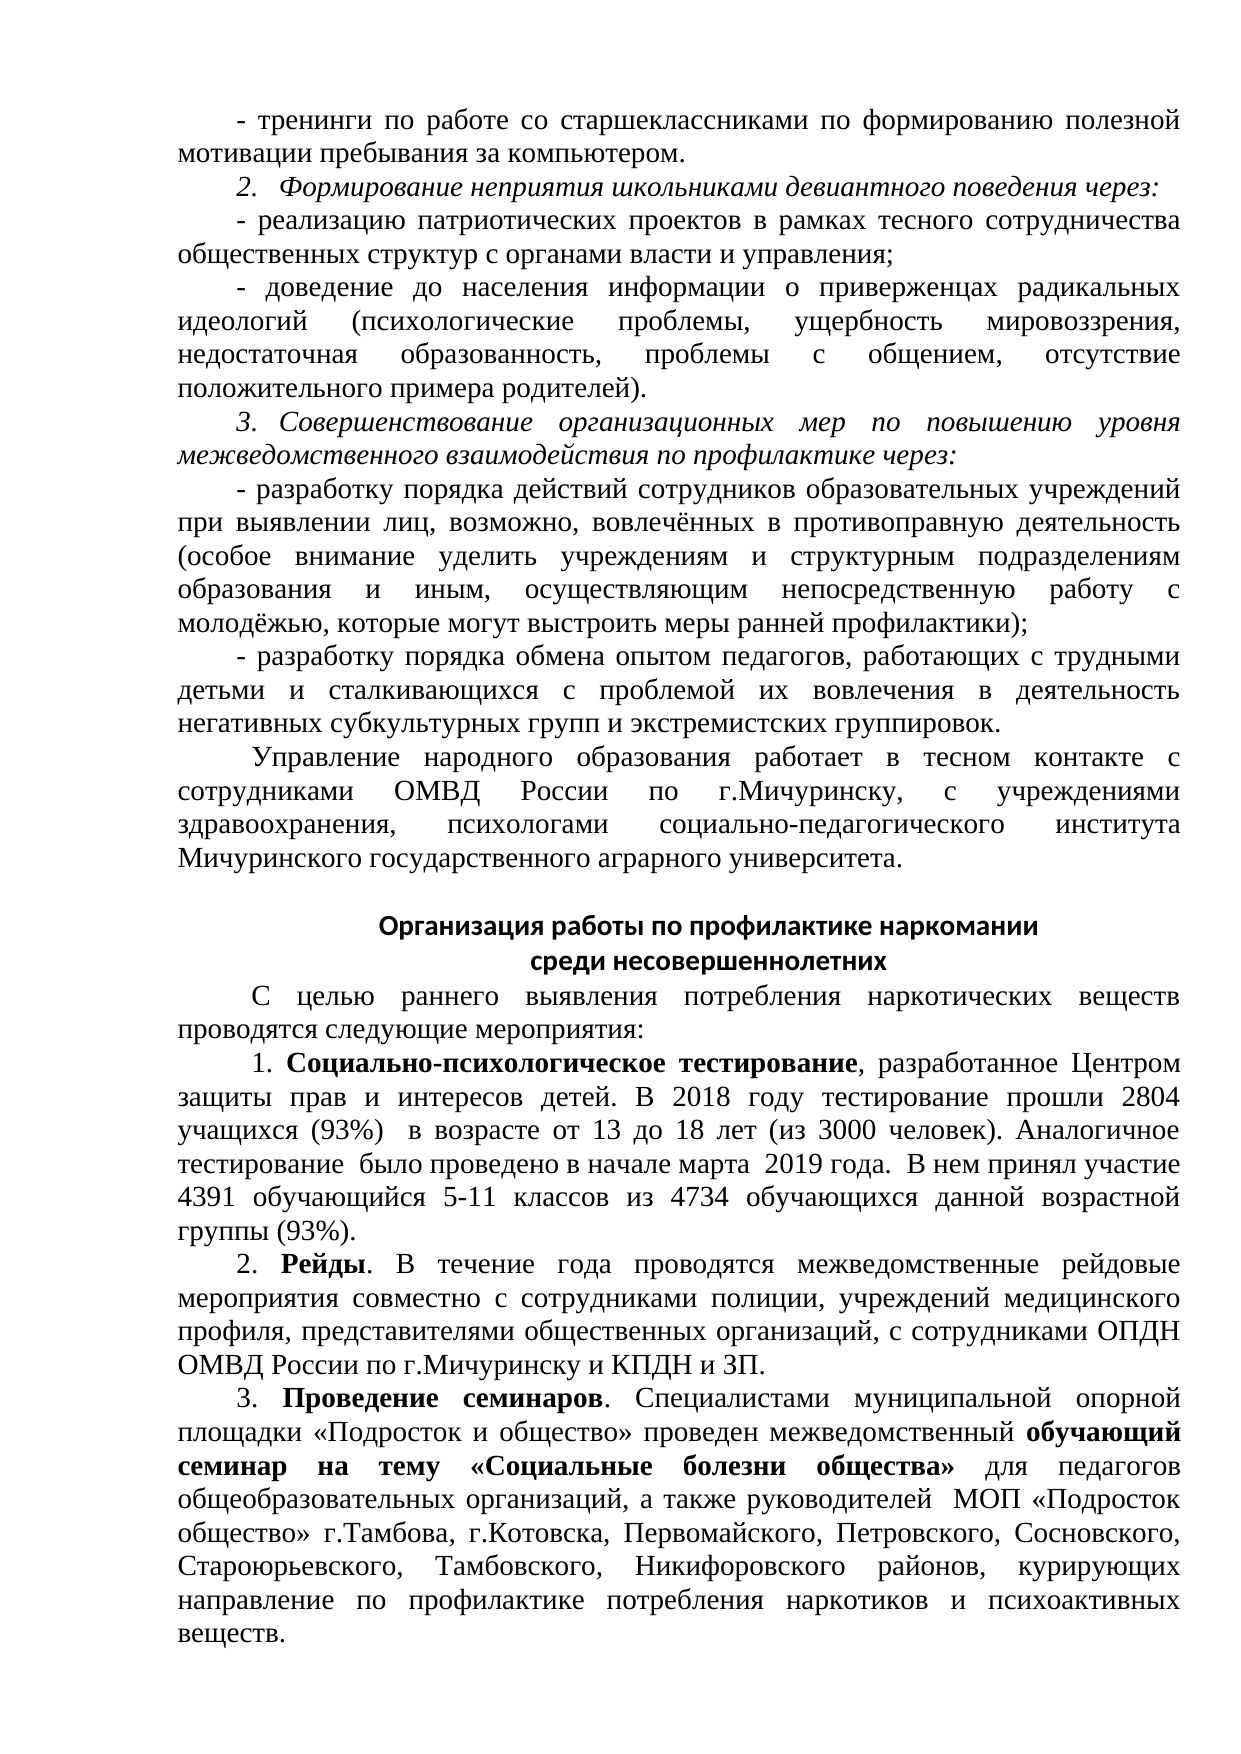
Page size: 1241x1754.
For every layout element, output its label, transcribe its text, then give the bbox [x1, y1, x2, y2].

text 2. Формирование неприятия школьниками девиантного поведения через: [177, 169, 1181, 202]
text - реализацию патриотических проектов в рамках тесного сотрудничества общественных структур с органами власти и управления; [177, 202, 1181, 269]
text среди несовершеннолетних [177, 942, 1181, 978]
text - доведение до населения информации о приверженцах радикальных идеологий (психологические проблемы, ущербность мировоззрения, недостаточная образованность, проблемы с общением, отсутствие положительного примера родителей). [177, 269, 1181, 404]
text 1. Социально-психологическое тестирование, разработанное Центром защиты прав и интересов детей. В 2018 году тестирование прошли 2804 учащихся (93%) в возрасте от 13 до 18 лет (из 3000 человек). Аналогичное тестирование было проведено в начале марта 2019 года. В нем принял участие 4391 обучающийся 5-11 классов из 4734 обучающихся данной возрастной группы (93%). [177, 1045, 1181, 1246]
text - тренинги по работе со старшеклассниками по формированию полезной мотивации пребывания за компьютером. [177, 102, 1181, 169]
list 3. Проведение семинаров. Специалистами муниципальной опорной площадки «Подросток и общество» проведен межведомственный обучающий семинар на тему «Социальные болезни общества» для педагогов общеобразовательных организаций, а также руководителей МОП «Подросток общество» г.Тамбова, г.Котовска, Первомайского, Петровского, Сосновского, Староюрьевского, Тамбовского, Никифоровского районов, курирующих направление по профилактике потребления наркотиков и психоактивных веществ. [177, 1381, 1181, 1649]
text Организация работы по профилактике наркомании [177, 907, 1181, 942]
list 2. Рейды. В течение года проводятся межведомственные рейдовые мероприятия совместно с сотрудниками полиции, учреждений медицинского профиля, представителями общественных организаций, с сотрудниками ОПДН ОМВД России по г.Мичуринску и КПДН и ЗП. [177, 1246, 1181, 1381]
text 3. Совершенствование организационных мер по повышению уровня межведомственного взаимодействия по профилактике через: [177, 404, 1181, 471]
text - разработку порядка обмена опытом педагогов, работающих с трудными детьми и сталкивающихся с проблемой их вовлечения в деятельность негативных субкультурных групп и экстремистских группировок. [177, 638, 1181, 739]
text Управление народного образования работает в тесном контакте с сотрудниками ОМВД России по г.Мичуринску, с учреждениями здравоохранения, психологами социально-педагогического института Мичуринского государственного аграрного университета. [177, 739, 1181, 873]
text С целью раннего выявления потребления наркотических веществ проводятся следующие мероприятия: [177, 978, 1181, 1045]
text - разработку порядка действий сотрудников образовательных учреждений при выявлении лиц, возможно, вовлечённых в противоправную деятельность (особое внимание уделить учреждениям и структурным подразделениям образования и иным, осуществляющим непосредственную работу с молодёжью, которые могут выстроить меры ранней профилактики); [177, 471, 1181, 638]
